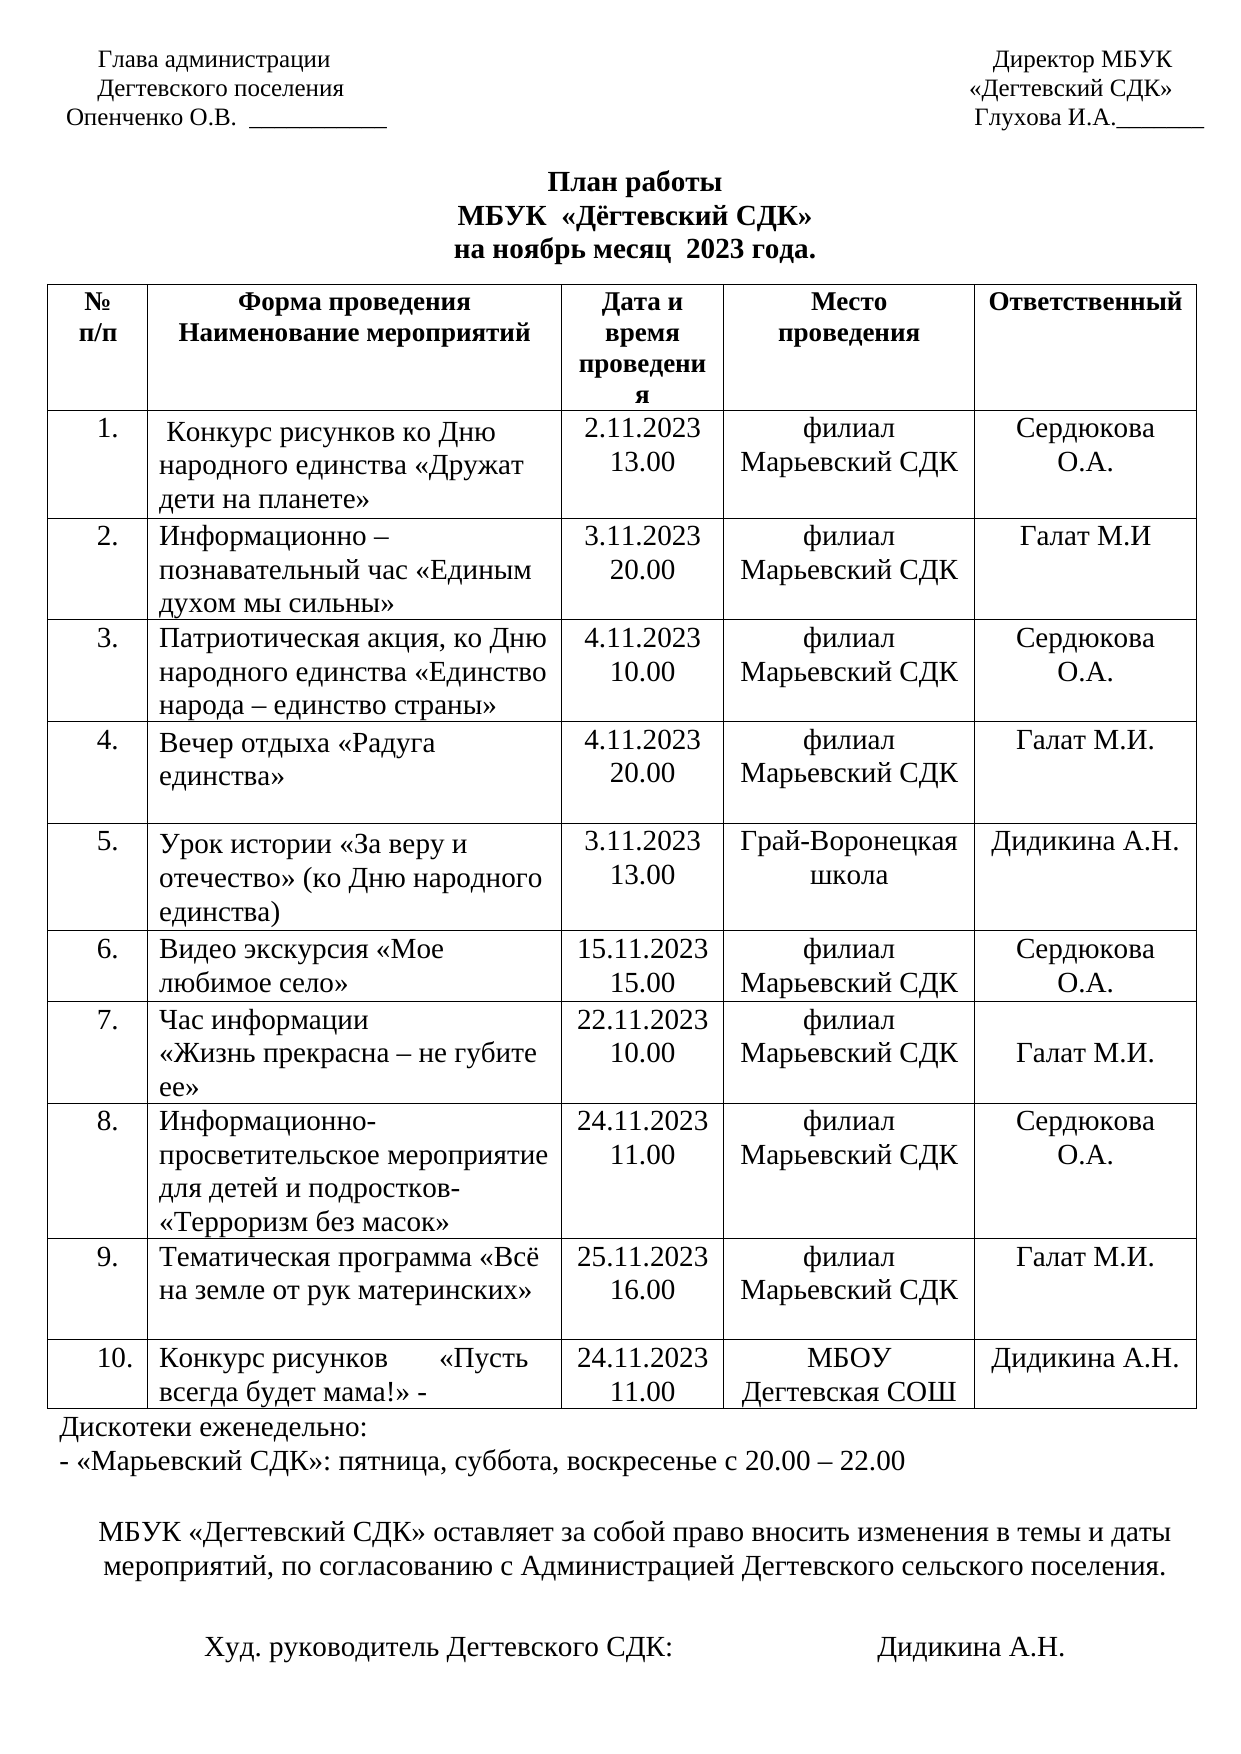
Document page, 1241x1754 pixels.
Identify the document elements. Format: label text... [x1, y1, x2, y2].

table_header Форма проведения Наименование мероприятий [148, 285, 561, 409]
table_cell Галат М.И [975, 519, 1196, 619]
text Худ. руководитель Дегтевского СДК: Дидикина А.Н. [59, 1629, 1211, 1663]
text Опенченко О.В. ___________ Глухова И.А._______ [59, 102, 1211, 131]
table_cell 25.11.2023 16.00 [562, 1239, 723, 1339]
text План работы [59, 164, 1211, 198]
table_cell Сердюкова О.А. [975, 411, 1196, 517]
table_cell Галат М.И. [975, 1239, 1196, 1339]
table_cell [48, 824, 147, 930]
table_cell Информационно-просветительское мероприятие для детей и подростков- «Терроризм без масок» [148, 1104, 561, 1238]
table_cell филиал Марьевский СДК [724, 620, 974, 721]
table_cell [48, 411, 147, 517]
table_cell [48, 722, 147, 822]
table_cell филиал Марьевский СДК [724, 411, 974, 517]
table_header Место проведения [724, 285, 974, 409]
table_cell филиал Марьевский СДК [724, 1002, 974, 1102]
table_cell филиал Марьевский СДК [724, 722, 974, 822]
table_header № п/п [48, 285, 147, 409]
text на ноябрь месяц 2023 года. [3, 231, 1211, 265]
table_cell Информационно –познавательный час «Единым духом мы сильны» [148, 519, 561, 619]
table_cell Дидикина А.Н. [975, 1340, 1196, 1408]
table_cell Грай-Воронецкая школа [724, 824, 974, 930]
table_cell МБОУ Дегтевская СОШ [724, 1340, 974, 1408]
table_cell филиал Марьевский СДК [724, 931, 974, 1001]
table_cell 15.11.2023 15.00 [562, 931, 723, 1001]
table_cell Вечер отдыха «Радуга единства» [148, 722, 561, 822]
text - «Марьевский СДК»: пятница, суббота, воскресенье с 20.00 – 22.00 [59, 1443, 1211, 1476]
table_cell [48, 1002, 147, 1102]
table_cell филиал Марьевский СДК [724, 1239, 974, 1339]
table_cell Сердюкова О.А. [975, 1104, 1196, 1238]
table_cell 3.11.2023 20.00 [562, 519, 723, 619]
table_cell Урок истории «За веру и отечество» (ко Дню народного единства) [148, 824, 561, 930]
table_cell [48, 620, 147, 721]
table_cell Час информации «Жизнь прекрасна – не губите ее» [148, 1002, 561, 1102]
table_cell 3.11.2023 13.00 [562, 824, 723, 930]
table_cell 24.11.2023 11.00 [562, 1340, 723, 1408]
table_cell филиал Марьевский СДК [724, 519, 974, 619]
table_cell Патриотическая акция, ко Дню народного единства «Единство народа – единство страны» [148, 620, 561, 721]
table_cell 4.11.2023 10.00 [562, 620, 723, 721]
table_cell 2.11.2023 13.00 [562, 411, 723, 517]
table_cell Конкурс рисунков «Пусть всегда будет мама!» - [148, 1340, 561, 1408]
table_cell Сердюкова О.А. [975, 620, 1196, 721]
table_cell 4.11.2023 20.00 [562, 722, 723, 822]
table_header Дата и время проведения [562, 285, 723, 409]
table_cell [48, 1104, 147, 1238]
text МБУК «Дёгтевский СДК» [3, 198, 1211, 231]
table_cell Сердюкова О.А. [975, 931, 1196, 1001]
text Дискотеки еженедельно: [59, 1409, 1211, 1443]
table_cell Дидикина А.Н. [975, 824, 1196, 930]
table_cell Галат М.И. [975, 722, 1196, 822]
table_cell Конкурс рисунков ко Дню народного единства «Дружат дети на планете» [148, 411, 561, 517]
text Дегтевского поселения «Дегтевский СДК» [59, 73, 1211, 102]
table_cell 22.11.2023 10.00 [562, 1002, 723, 1102]
text Глава администрации Директор МБУК [59, 44, 1211, 73]
table_cell Тематическая программа «Всё на земле от рук материнских» [148, 1239, 561, 1339]
table_header Ответственный [975, 285, 1196, 409]
table_cell [48, 519, 147, 619]
table_cell Видео экскурсия «Мое любимое село» [148, 931, 561, 1001]
table_cell [48, 1340, 147, 1408]
text МБУК «Дегтевский СДК» оставляет за собой право вносить изменения в темы и даты мероприятий, по согласованию с Администрацией Дегтевского сельского поселения. [59, 1514, 1211, 1582]
table_cell [48, 931, 147, 1001]
table_cell филиал Марьевский СДК [724, 1104, 974, 1238]
table_cell [48, 1239, 147, 1339]
table_cell Галат М.И. [975, 1002, 1196, 1102]
table_cell 24.11.2023 11.00 [562, 1104, 723, 1238]
